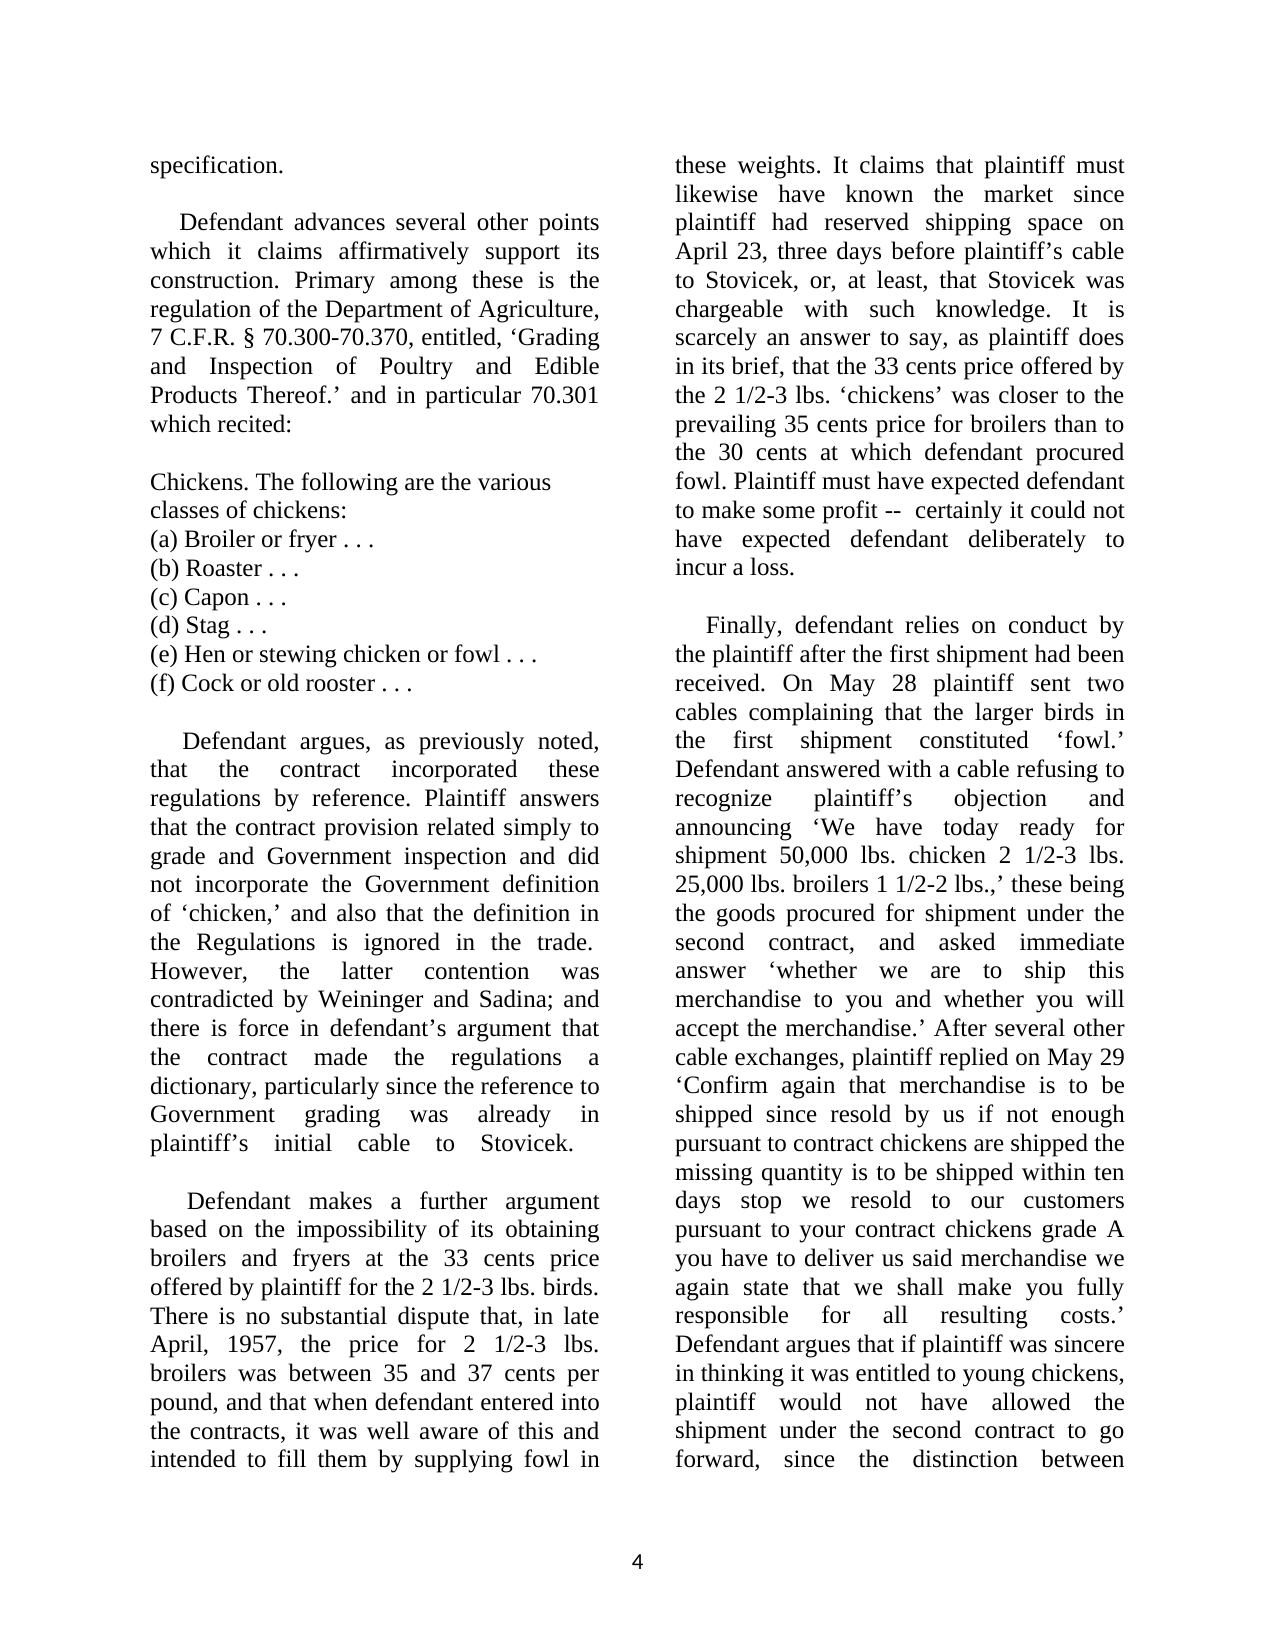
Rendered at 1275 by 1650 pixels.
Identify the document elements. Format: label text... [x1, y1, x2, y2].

text Defendant argues, as previously noted, that the contract incorporated these regulations by reference. Plaintiff answers that the contract provision related simply to grade and Government inspection and did not incorporate the Government definition of ‘chicken,’ and also that the definition in the Regulations is ignored in the trade. However, the latter contention was contradicted by Weininger and Sadina; and there is force in defendant’s argument that the contract made the regulations a dictionary, particularly since the reference to Government grading was already in plaintiff’s initial cable to Stovicek. Defendant makes a further argument based on the impossibility of its obtaining broilers and fryers at the 33 cents price offered by plaintiff for the 2 1/2-3 lbs. birds. There is no substantial dispute that, in late April, 1957, the price for 2 1/2-3 lbs. broilers was between 35 and 37 cents per pound, and that when defendant entered into the contracts, it was well aware of this and intended to fill them by supplying fowl in these weights. It claims that plaintiff must likewise have known the market since plaintiff had reserved shipping space on April 23, three days before plaintiff’s cable to Stovicek, or, at least, that Stovicek was chargeable with such knowledge. It is scarcely an answer to say, as plaintiff does in its brief, that the 33 cents price offered by the 2 1/2-3 lbs. ‘chickens’ was closer to the prevailing 35 cents price for broilers than to the 30 cents at which defendant procured fowl. Plaintiff must have expected defendant to make some profit -- certainly it could not have expected defendant deliberately to incur a loss. [675, 150, 1125, 581]
text Defendant argues, as previously noted, that the contract incorporated these regulations by reference. Plaintiff answers that the contract provision related simply to grade and Government inspection and did not incorporate the Government definition of ‘chicken,’ and also that the definition in the Regulations is ignored in the trade. However, the latter contention was contradicted by Weininger and Sadina; and there is force in defendant’s argument that the contract made the regulations a dictionary, particularly since the reference to Government grading was already in plaintiff’s initial cable to Stovicek. Defendant makes a further argument based on the impossibility of its obtaining broilers and fryers at the 33 cents price offered by plaintiff for the 2 1/2-3 lbs. birds. There is no substantial dispute that, in late April, 1957, the price for 2 1/2-3 lbs. broilers was between 35 and 37 cents per pound, and that when defendant entered into the contracts, it was well aware of this and intended to fill them by supplying fowl in these weights. It claims that plaintiff must likewise have known the market since plaintiff had reserved shipping space on April 23, three days before plaintiff’s cable to Stovicek, or, at least, that Stovicek was chargeable with such knowledge. It is scarcely an answer to say, as plaintiff does in its brief, that the 33 cents price offered by the 2 1/2-3 lbs. ‘chickens’ was closer to the prevailing 35 cents price for broilers than to the 30 cents at which defendant procured fowl. Plaintiff must have expected defendant to make some profit -- certainly it could not have expected defendant deliberately to incur a loss. [150, 726, 600, 1473]
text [675, 610, 1125, 1473]
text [150, 150, 600, 437]
text Chickens. The following are the various classes of chickens: (a) Broiler or fryer . . . (b) Roaster . . . (c) Capon . . . (d) Stag . . . (e) Hen or stewing chicken or fowl . . . (f) Cock or old rooster . . . [150, 467, 600, 697]
